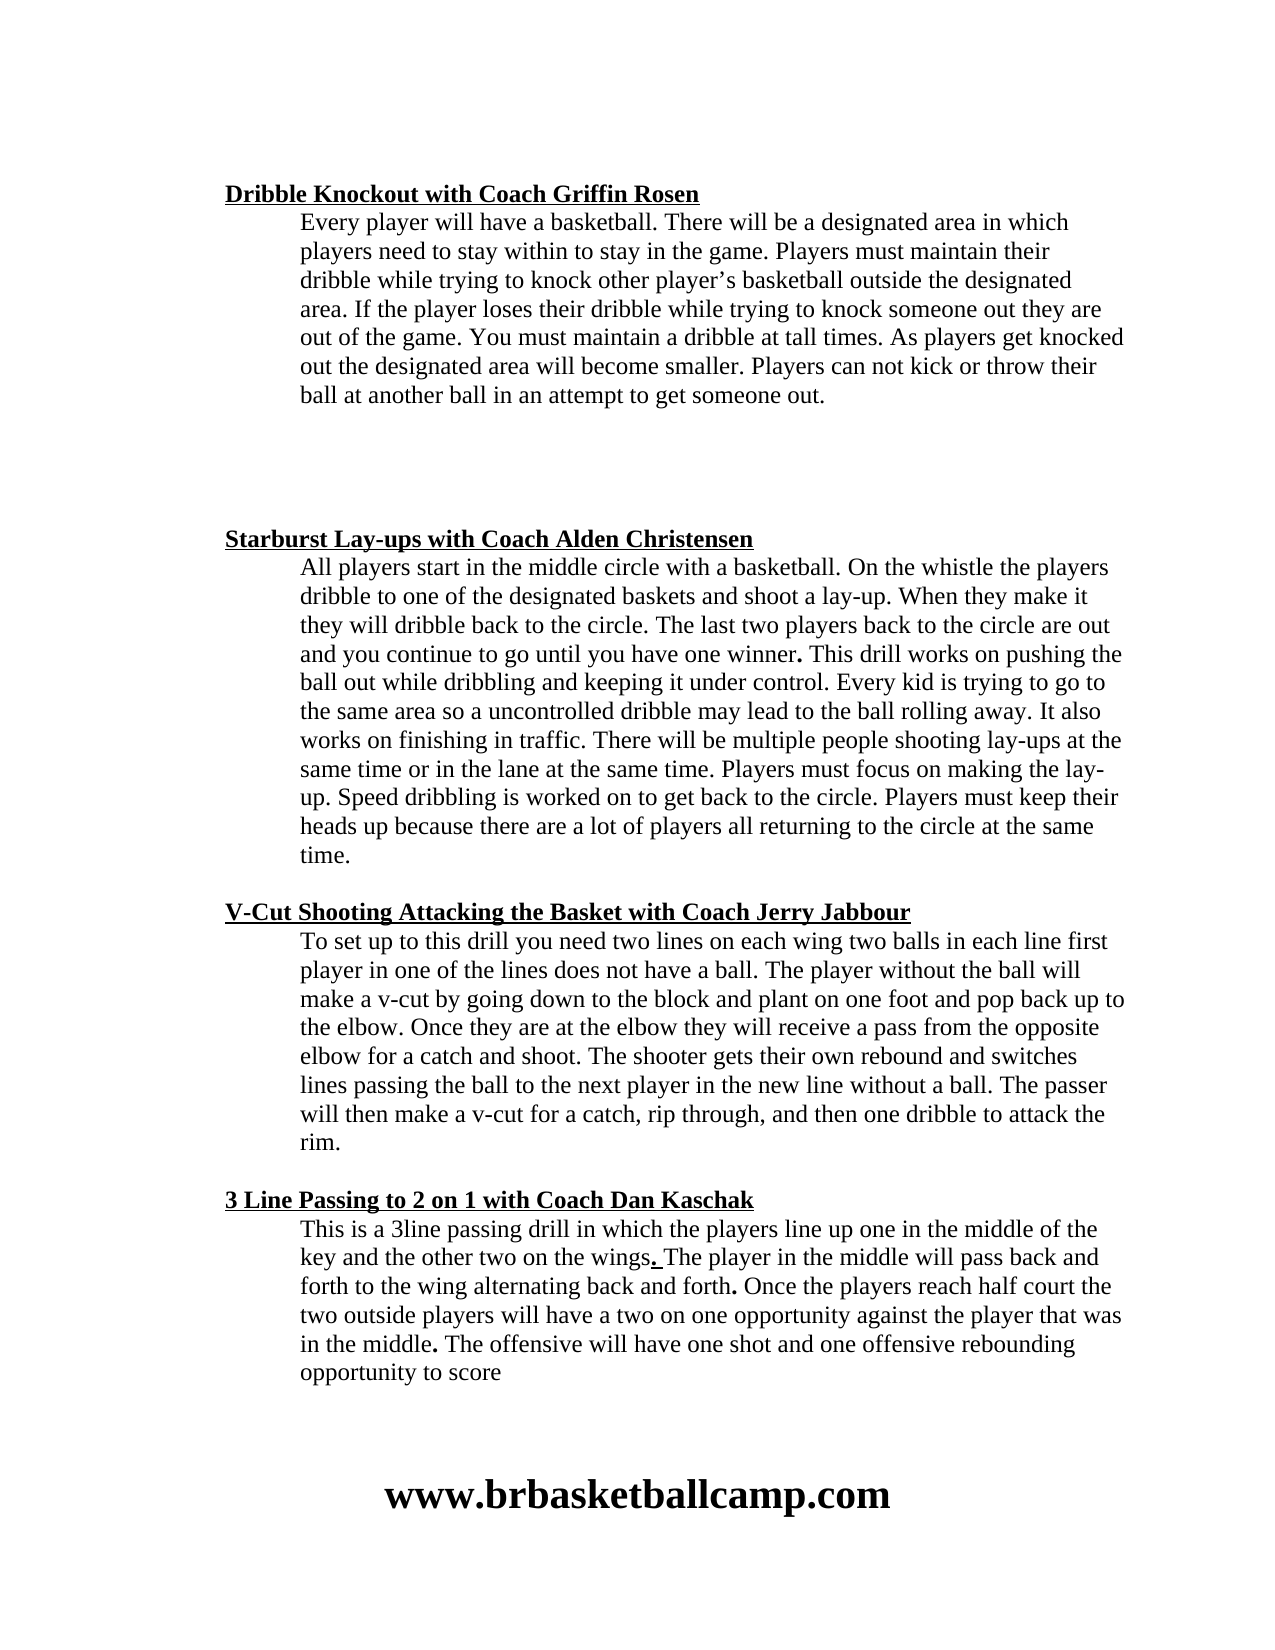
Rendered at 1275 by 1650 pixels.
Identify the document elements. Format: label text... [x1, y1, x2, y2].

text V-Cut Shooting Attacking the Basket with Coach Jerry Jabbour [150, 897, 1125, 926]
text This is a 3line passing drill in which the players line up one in the middle of the key and the other two on the wings. The player in the middle will pass back and forth to the wing alternating back and forth. Once the players reach half court the two outside players will have a two on one opportunity against the player that was in the middle. The offensive will have one shot and one offensive rebounding opportunity to score [300, 1214, 1125, 1386]
text To set up to this drill you need two lines on each wing two balls in each line first player in one of the lines does not have a ball. The player without the ball will make a v-cut by going down to the block and plant on one foot and pop back up to the elbow. Once they are at the elbow they will receive a pass from the opposite elbow for a catch and shoot. The shooter gets their own rebound and switches lines passing the ball to the next player in the new line without a ball. The passer will then make a v-cut for a catch, rip through, and then one dribble to attack the rim. [300, 926, 1125, 1156]
text All players start in the middle circle with a basketball. On the whistle the players dribble to one of the designated baskets and shoot a lay-up. When they make it they will dribble back to the circle. The last two players back to the circle are out and you continue to go until you have one winner. This drill works on pushing the ball out while dribbling and keeping it under control. Every kid is trying to go to the same area so a uncontrolled dribble may lead to the ball rolling away. It also works on finishing in traffic. There will be multiple people shooting lay-ups at the same time or in the lane at the same time. Players must focus on making the lay-up. Speed dribbling is worked on to get back to the circle. Players must keep their heads up because there are a lot of players all returning to the circle at the same time. [300, 552, 1125, 869]
text Every player will have a basketball. There will be a designated area in which players need to stay within to stay in the game. Players must maintain their dribble while trying to knock other player’s basketball outside the designated area. If the player loses their dribble while trying to knock someone out they are out of the game. You must maintain a dribble at tall times. As players get knocked out the designated area will become smaller. Players can not kick or throw their ball at another ball in an attempt to get someone out. [300, 207, 1125, 409]
text Dribble Knockout with Coach Griffin Rosen [150, 179, 1125, 207]
text 3 Line Passing to 2 on 1 with Coach Dan Kaschak [150, 1185, 1125, 1214]
text Starburst Lay-ups with Coach Alden Christensen [150, 524, 1125, 552]
